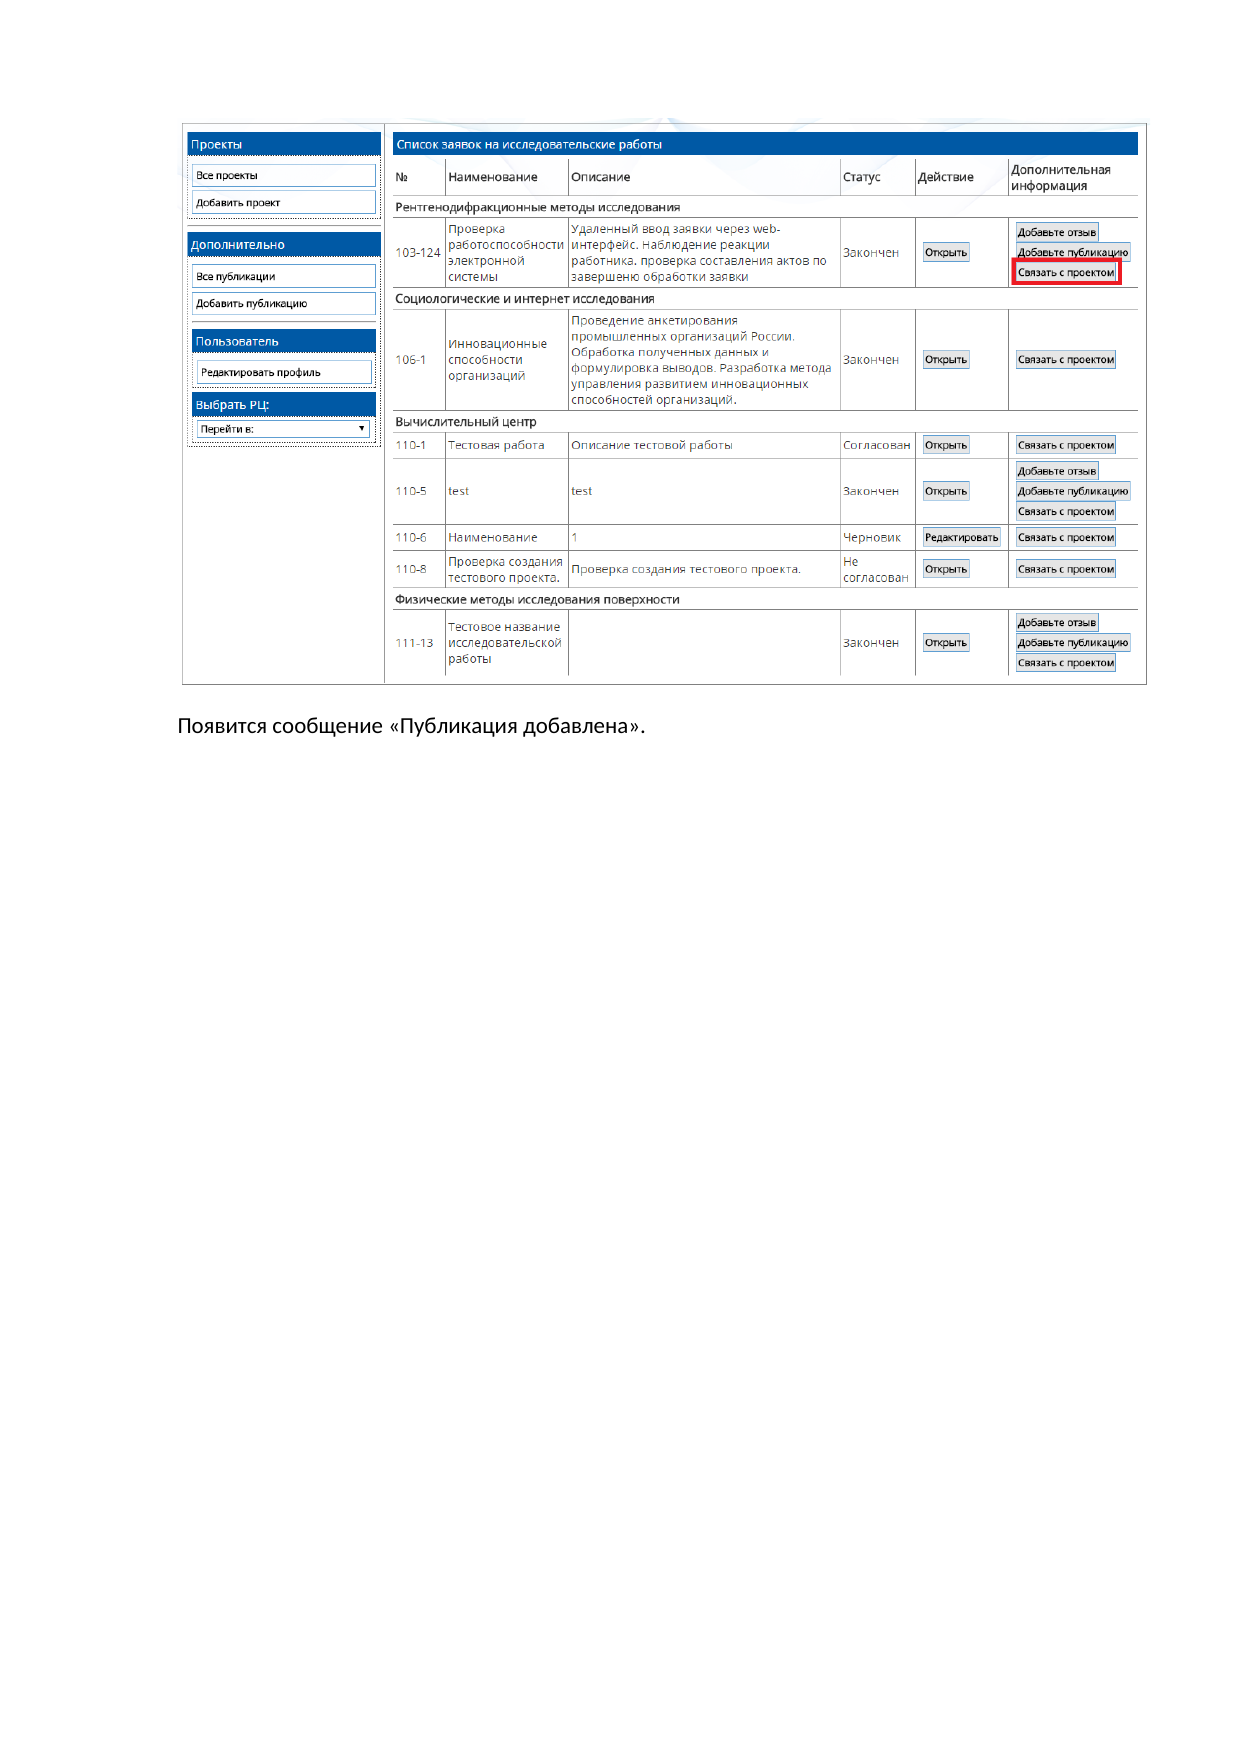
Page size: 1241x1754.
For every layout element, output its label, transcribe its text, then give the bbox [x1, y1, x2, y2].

text Появится сообщение «Публикация добавлена». [177, 711, 1152, 739]
picture [177, 118, 1151, 686]
